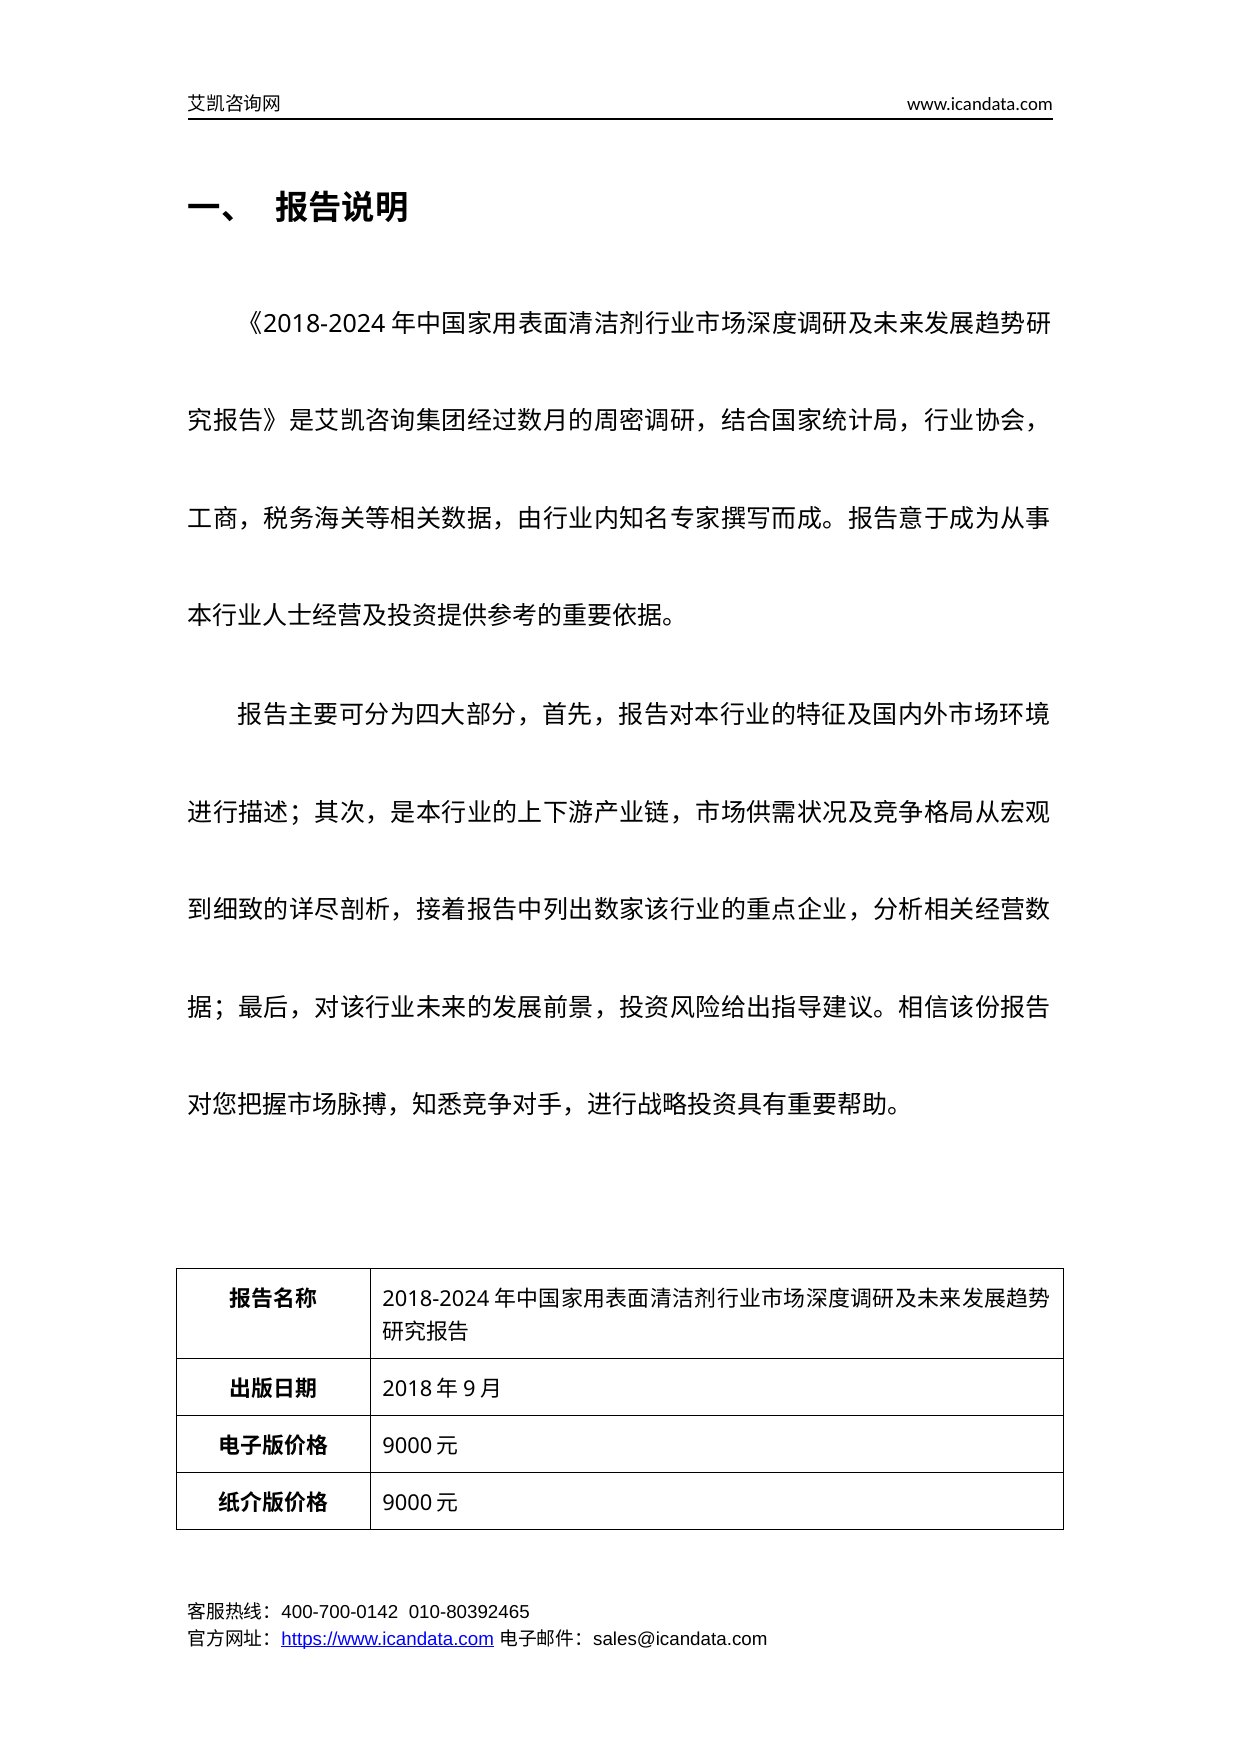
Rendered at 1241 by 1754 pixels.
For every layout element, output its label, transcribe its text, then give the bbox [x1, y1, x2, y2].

table_cell 2018年9月 [371, 1359, 1063, 1415]
table_cell 9000元 [371, 1473, 1063, 1529]
table_header 报告名称 [177, 1269, 370, 1358]
table_cell 9000元 [371, 1416, 1063, 1472]
text 报告主要可分为四大部分，首先，报告对本行业的特征及国内外市场环境进行描述；其次，是本行业的上下游产业链，市场供需状况及竞争格局从宏观到细致的详尽剖析，接着报告中列出数家该行业的重点企业，分析相关经营数据；最后，对该行业未来的发展前景，投资风险给出指导建议。相信该份报告对您把握市场脉搏，知悉竞争对手，进行战略投资具有重要帮助。 [187, 681, 1053, 1136]
text 《2018-2024年中国家用表面清洁剂行业市场深度调研及未来发展趋势研究报告》是艾凯咨询集团经过数月的周密调研，结合国家统计局，行业协会，工商，税务海关等相关数据，由行业内知名专家撰写而成。报告意于成为从事本行业人士经营及投资提供参考的重要依据。 [187, 289, 1053, 646]
table_cell 电子版价格 [177, 1416, 370, 1472]
table_cell 出版日期 [177, 1359, 370, 1415]
subtitle 报告说明 [187, 172, 1053, 237]
table_header 2018-2024年中国家用表面清洁剂行业市场深度调研及未来发展趋势研究报告 [371, 1269, 1063, 1358]
table_cell 纸介版价格 [177, 1473, 370, 1529]
